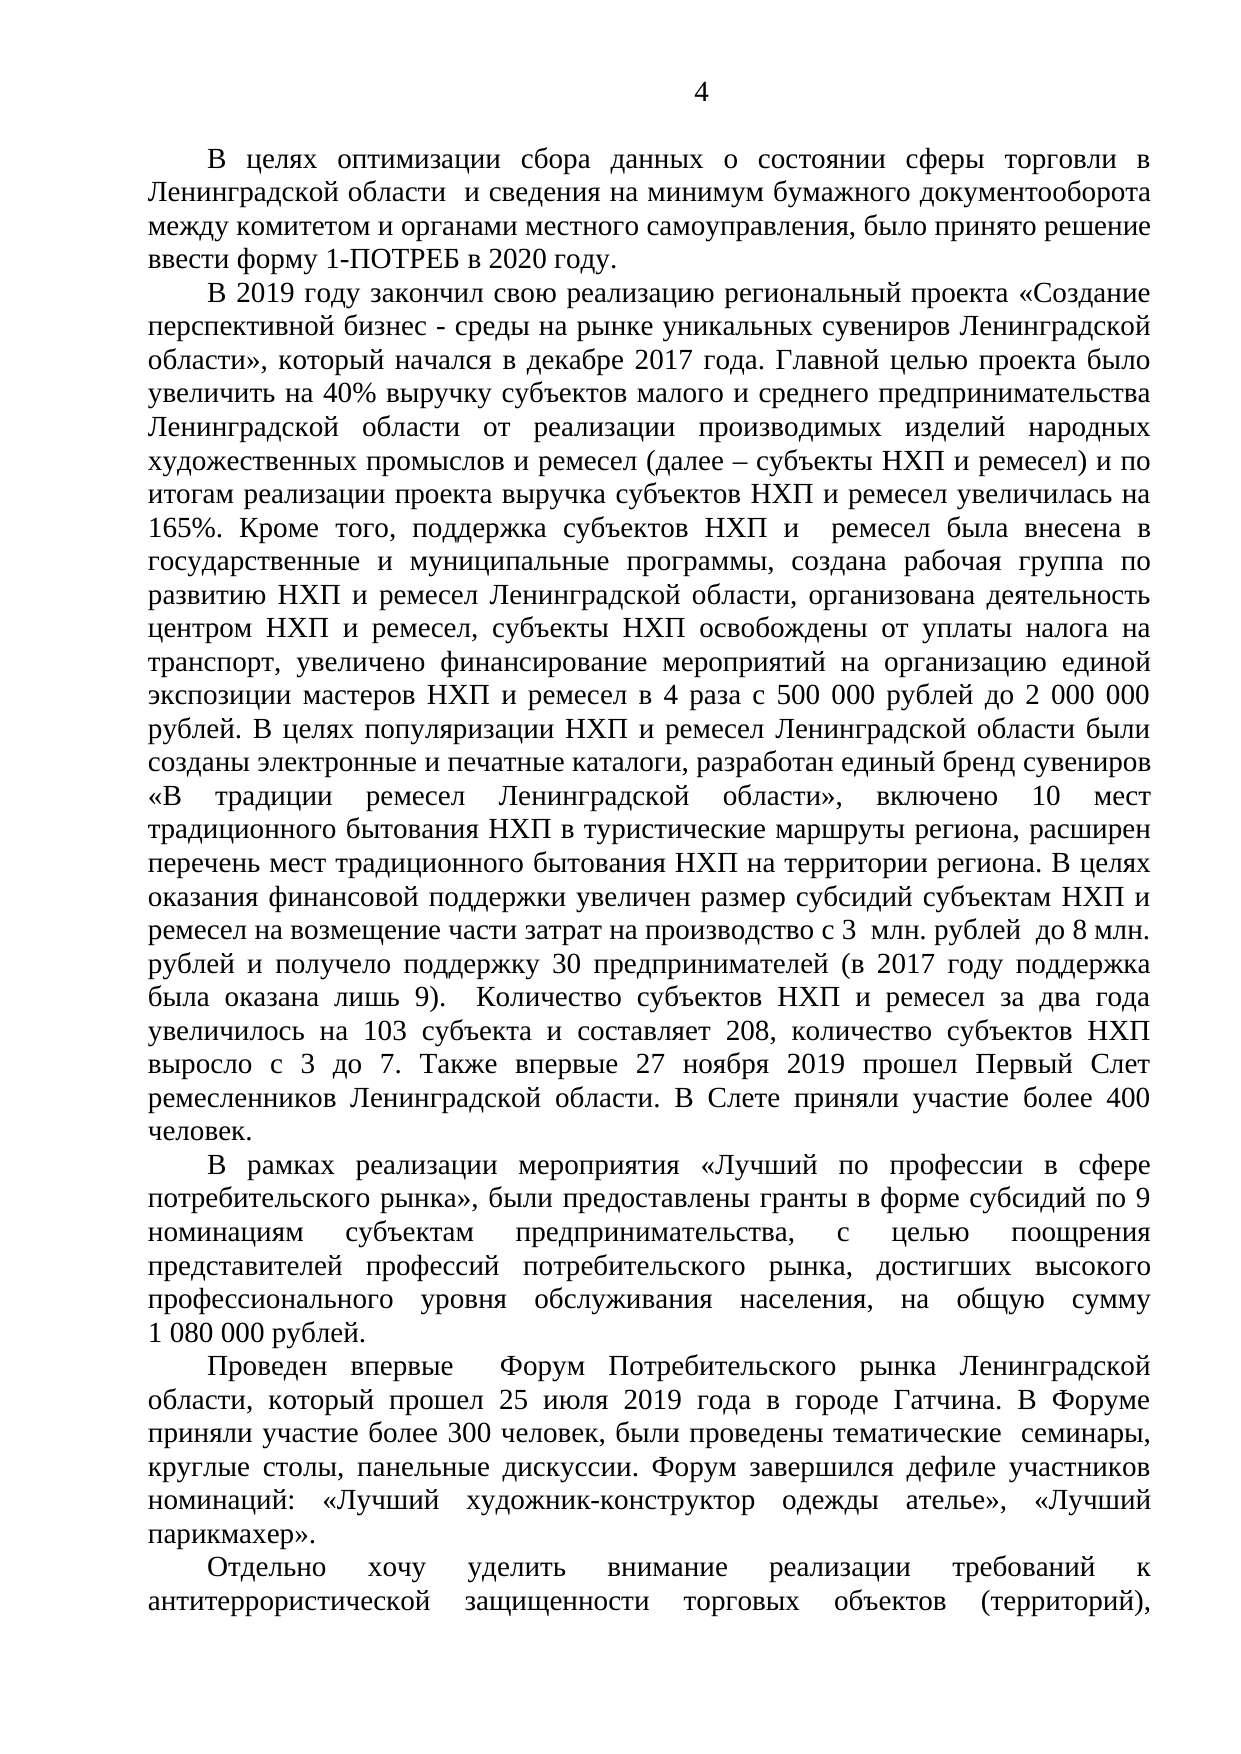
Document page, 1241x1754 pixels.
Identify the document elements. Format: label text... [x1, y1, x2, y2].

text В целях оптимизации сбора данных о состоянии сферы торговли в Ленинградской области и сведения на минимум бумажного документооборота между комитетом и органами местного самоуправления, было принято решение ввести форму 1-ПОТРЕБ в 2020 году. [148, 141, 1152, 275]
text В рамках реализации мероприятия «Лучший по профессии в сфере потребительского рынка», были предоставлены гранты в форме субсидий по 9 номинациям субъектам предпринимательства, с целью поощрения представителей профессий потребительского рынка, достигших высокого профессионального уровня обслуживания населения, на общую сумму 1 080 000 рублей. [148, 1147, 1152, 1348]
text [148, 1549, 1152, 1617]
text Проведен впервые Форум Потребительского рынка Ленинградской области, который прошел 25 июля 2019 года в городе Гатчина. В Форуме приняли участие более 300 человек, были проведены тематические семинары, круглые столы, панельные дискуссии. Форум завершился дефиле участников номинаций: «Лучший художник-конструктор одежды ателье», «Лучший парикмахер». [148, 1348, 1152, 1549]
text В 2019 году закончил свою реализацию региональный проекта «Создание перспективной бизнес - среды на рынке уникальных сувениров Ленинградской области», который начался в декабре 2017 года. Главной целью проекта было увеличить на 40% выручку субъектов малого и среднего предпринимательства Ленинградской области от реализации производимых изделий народных художественных промыслов и ремесел (далее – субъекты НХП и ремесел) и по итогам реализации проекта выручка субъектов НХП и ремесел увеличилась на 165%. Кроме того, поддержка субъектов НХП и ремесел была внесена в государственные и муниципальные программы, создана рабочая группа по развитию НХП и ремесел Ленинградской области, организована деятельность центром НХП и ремесел, субъекты НХП освобождены от уплаты налога на транспорт, увеличено финансирование мероприятий на организацию единой экспозиции мастеров НХП и ремесел в 4 раза с 500 000 рублей до 2 000 000 рублей. В целях популяризации НХП и ремесел Ленинградской области были созданы электронные и печатные каталоги, разработан единый бренд сувениров «В традиции ремесел Ленинградской области», включено 10 мест традиционного бытования НХП в туристические маршруты региона, расширен перечень мест традиционного бытования НХП на территории региона. В целях оказания финансовой поддержки увеличен размер субсидий субъектам НХП и ремесел на возмещение части затрат на производство с 3 млн. рублей до 8 млн. рублей и получело поддержку 30 предпринимателей (в 2017 году поддержка была оказана лишь 9). Количество субъектов НХП и ремесел за два года увеличилось на 103 субъекта и составляет 208, количество субъектов НХП выросло с 3 до 7. Также впервые 27 ноября 2019 прошел Первый Слет ремесленников Ленинградской области. В Слете приняли участие более 400 человек. [148, 275, 1152, 1147]
